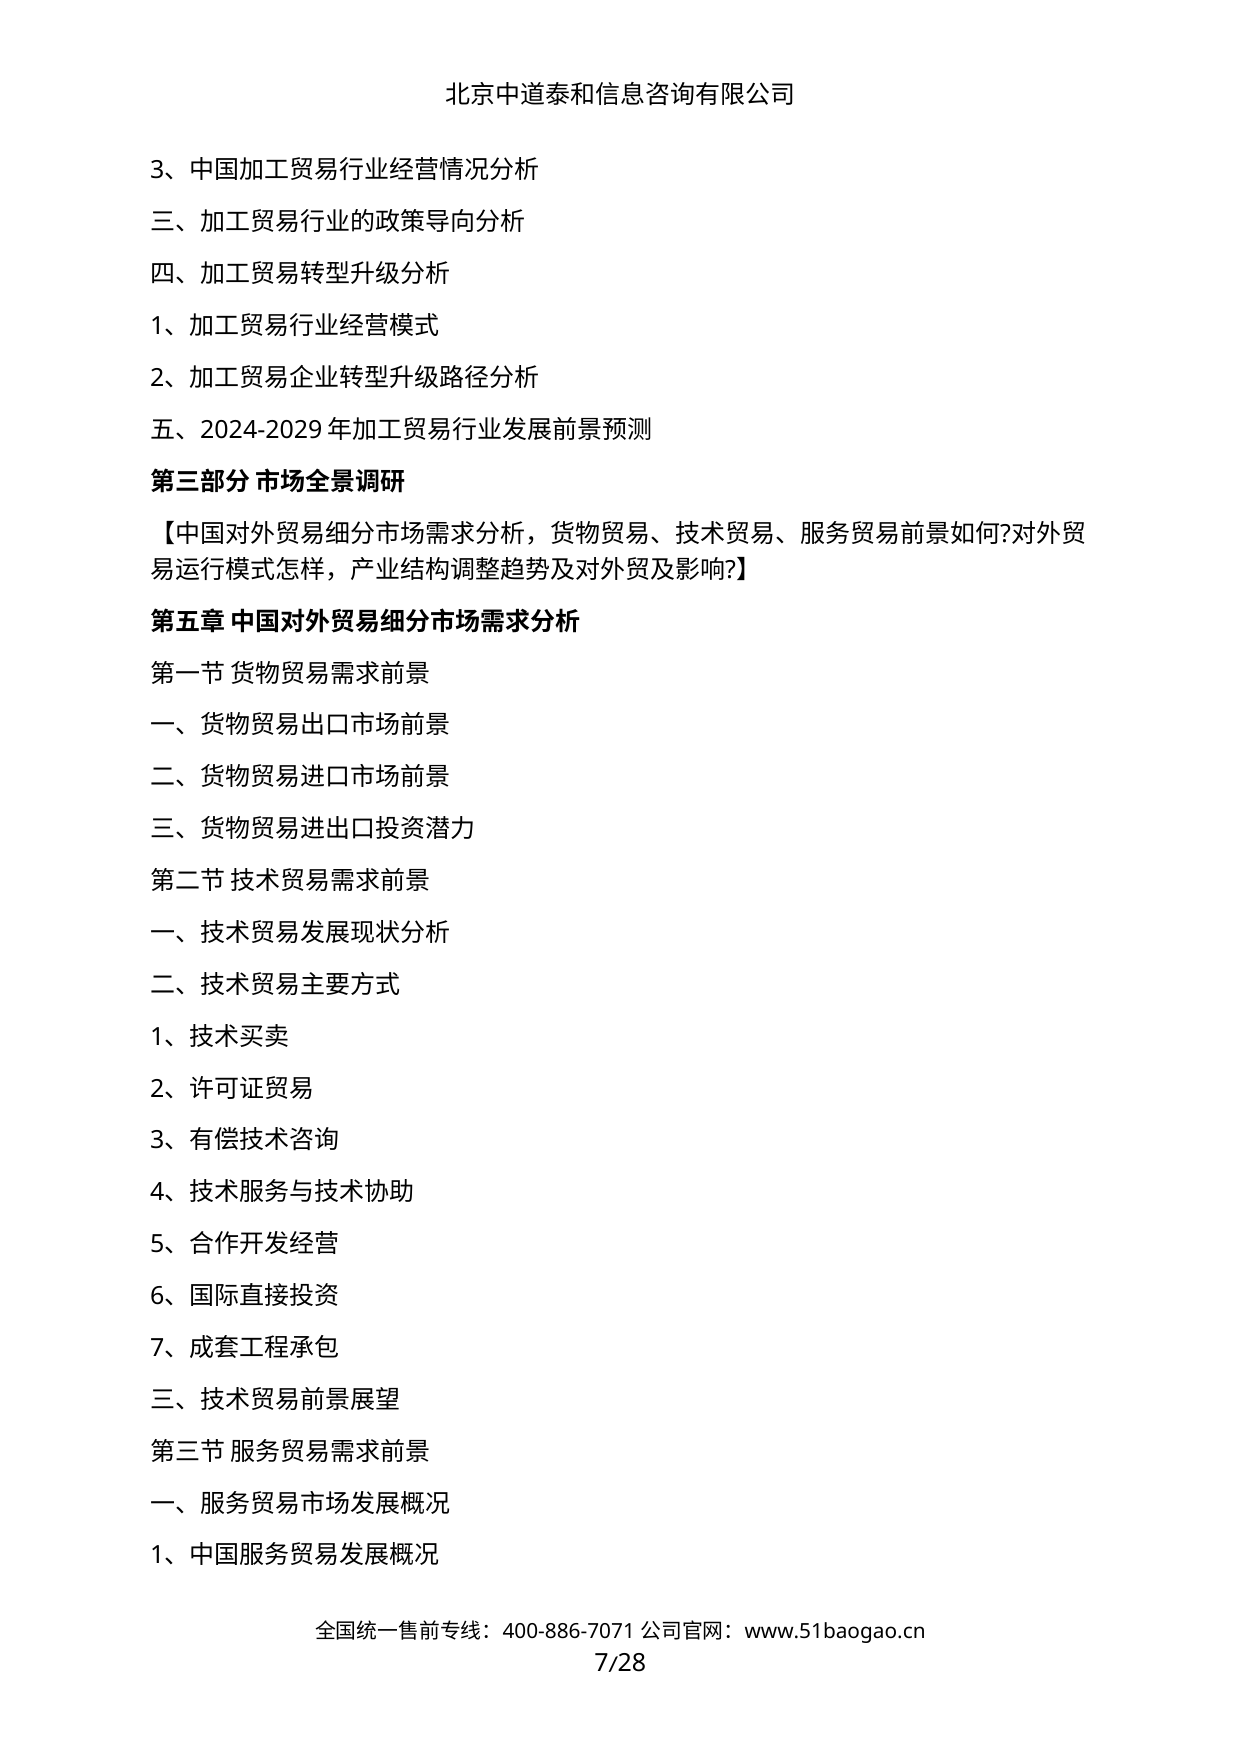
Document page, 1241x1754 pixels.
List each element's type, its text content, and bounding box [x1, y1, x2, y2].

text 7、成套工程承包 [150, 1327, 1090, 1364]
text 二、技术贸易主要方式 [150, 964, 1090, 1001]
text 3、有偿技术咨询 [150, 1120, 1090, 1156]
text 5、合作开发经营 [150, 1224, 1090, 1260]
text 一、服务贸易市场发展概况 [150, 1483, 1090, 1519]
text 第五章 中国对外贸易细分市场需求分析 [150, 601, 1090, 637]
text 第三节 服务贸易需求前景 [150, 1431, 1090, 1467]
text 三、货物贸易进出口投资潜力 [150, 809, 1090, 845]
text 五、2024-2029年加工贸易行业发展前景预测 [150, 409, 1090, 446]
text 第二节 技术贸易需求前景 [150, 861, 1090, 897]
text 【中国对外贸易细分市场需求分析，货物贸易、技术贸易、服务贸易前景如何?对外贸易运行模式怎样，产业结构调整趋势及对外贸及影响?】 [150, 513, 1090, 586]
text 第三部分 市场全景调研 [150, 461, 1090, 497]
text 三、技术贸易前景展望 [150, 1379, 1090, 1416]
text 1、加工贸易行业经营模式 [150, 306, 1090, 342]
text 2、许可证贸易 [150, 1068, 1090, 1104]
text 3、中国加工贸易行业经营情况分析 [150, 150, 1090, 186]
text 三、加工贸易行业的政策导向分析 [150, 202, 1090, 238]
text 1、技术买卖 [150, 1016, 1090, 1052]
text 第一节 货物贸易需求前景 [150, 653, 1090, 689]
text 二、货物贸易进口市场前景 [150, 757, 1090, 793]
text 6、国际直接投资 [150, 1276, 1090, 1312]
text 2、加工贸易企业转型升级路径分析 [150, 357, 1090, 394]
text 4、技术服务与技术协助 [150, 1172, 1090, 1208]
text 一、货物贸易出口市场前景 [150, 705, 1090, 741]
text 一、技术贸易发展现状分析 [150, 912, 1090, 949]
text 1、中国服务贸易发展概况 [150, 1535, 1090, 1571]
text 四、加工贸易转型升级分析 [150, 254, 1090, 290]
